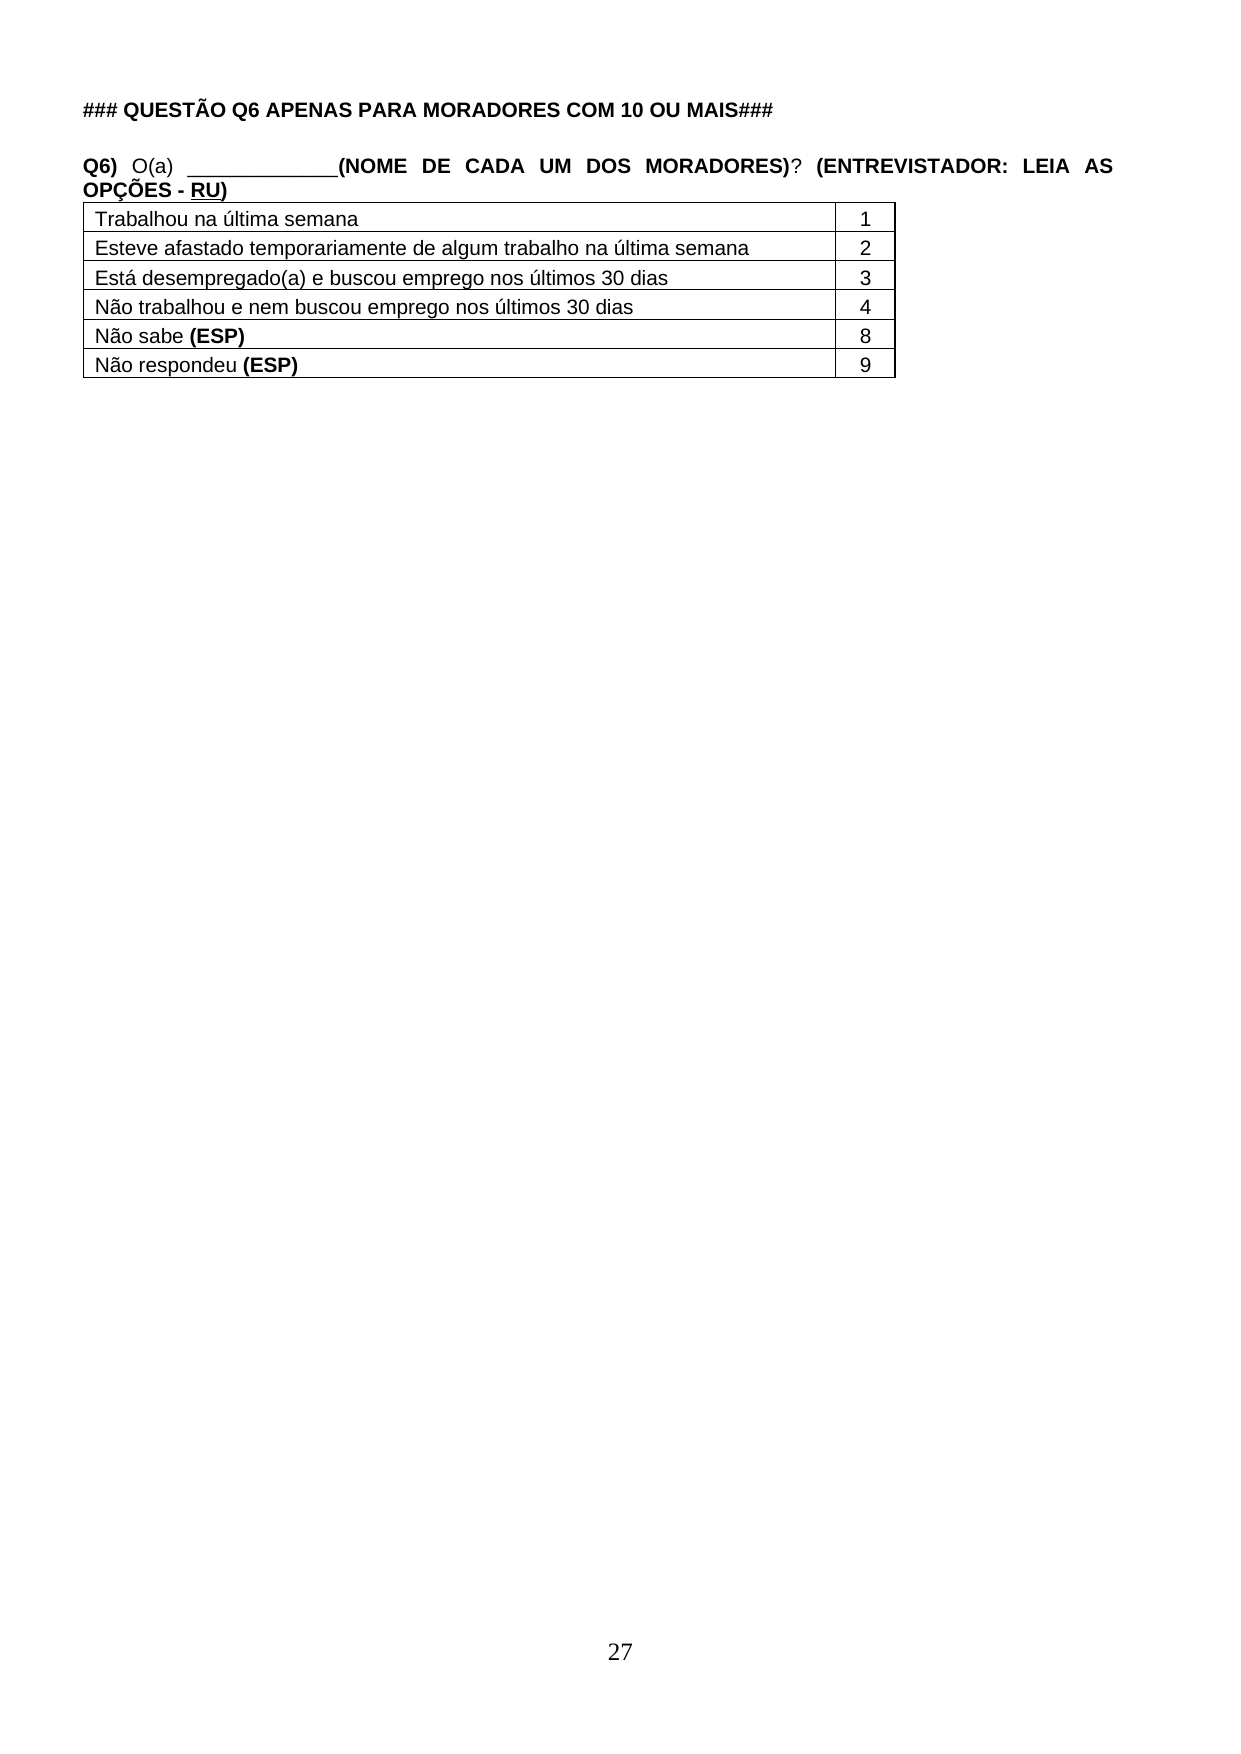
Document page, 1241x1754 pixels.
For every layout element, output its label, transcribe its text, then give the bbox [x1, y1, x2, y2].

table_cell 2 [836, 232, 894, 260]
table_cell Esteve afastado temporariamente de algum trabalho na última semana [84, 232, 835, 260]
table_cell 9 [836, 349, 894, 377]
table_cell 3 [836, 261, 894, 289]
table_cell 4 [836, 290, 894, 318]
text ### QUESTÃO Q6 APENAS PARA MORADORES COM 10 OU MAIS### [83, 98, 1113, 122]
table_cell Não trabalhou e nem buscou emprego nos últimos 30 dias [84, 290, 835, 318]
table_cell Não respondeu (ESP) [84, 349, 835, 377]
table_cell 8 [836, 320, 894, 348]
table_header 1 [836, 203, 894, 231]
text Q6) O(a) _____________(NOME DE CADA UM DOS MORADORES)? (ENTREVISTADOR: LEIA AS OPÇÕES - RU) [83, 154, 1113, 202]
table_header Trabalhou na última semana [84, 203, 835, 231]
table_cell Está desempregado(a) e buscou emprego nos últimos 30 dias [84, 261, 835, 289]
table_cell Não sabe (ESP) [84, 320, 835, 348]
